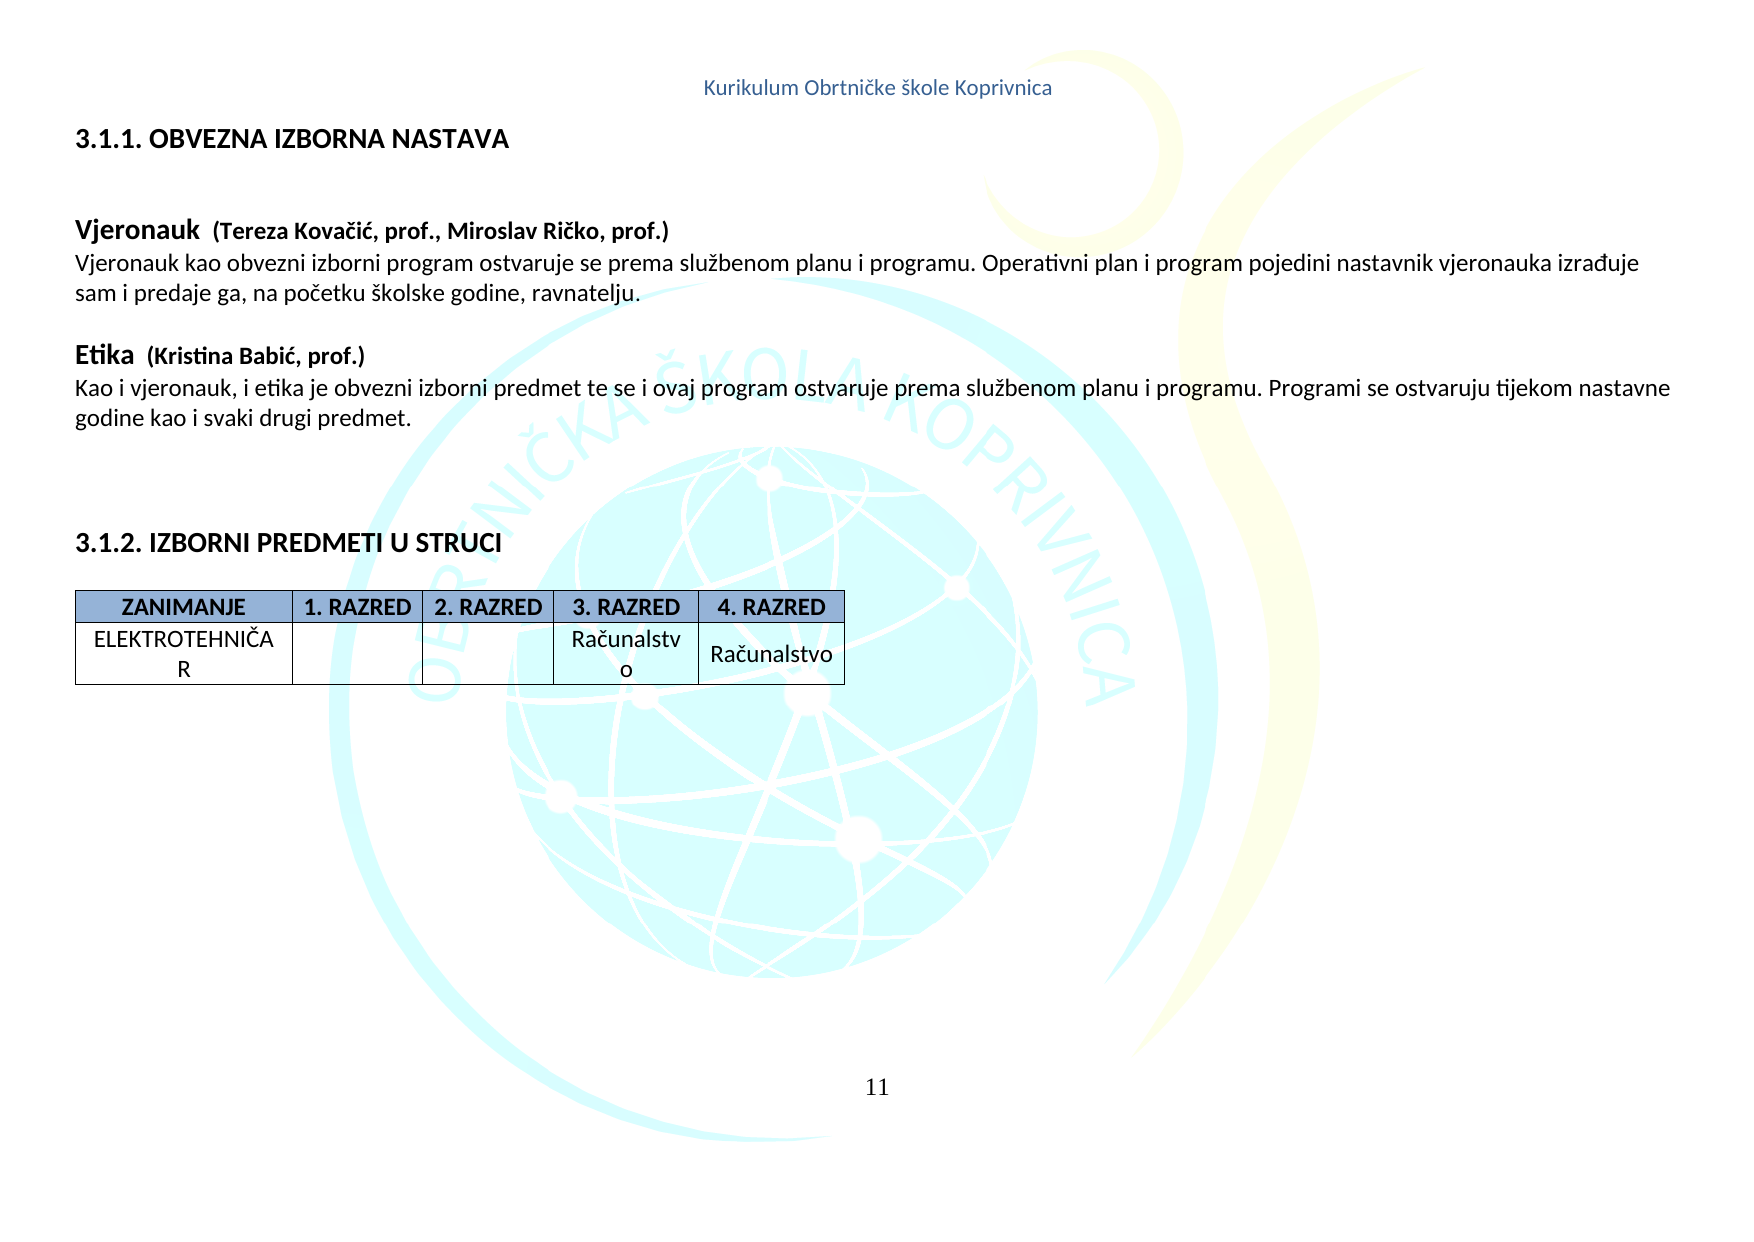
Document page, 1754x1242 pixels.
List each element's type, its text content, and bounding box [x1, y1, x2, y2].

text Vjeronauk kao obvezni izborni program ostvaruje se prema službenom planu i programu. Operativni plan i program pojedini nastavnik vjeronauka izrađuje sam i predaje ga, na početku školske godine, ravnatelju. [75, 247, 1679, 308]
subtitle 3.1.2. IZBORNI PREDMETI U STRUCI [75, 524, 1679, 560]
table_header 1. RAZRED [293, 591, 422, 622]
table_cell Računalstvo [554, 623, 698, 684]
subtitle 3.1.1. OBVEZNA IZBORNA NASTAVA [75, 120, 1679, 155]
table_cell Računalstvo [699, 623, 844, 684]
table_header 4. RAZRED [699, 591, 844, 622]
table_header 3. RAZRED [554, 591, 698, 622]
table_cell [293, 623, 422, 684]
table_cell [423, 623, 553, 684]
table_header ZANIMANJE [76, 591, 292, 622]
text Etika (Kristina Babić, prof.) [75, 336, 1679, 372]
text Kao i vjeronauk, i etika je obvezni izborni predmet te se i ovaj program ostvaruje prema službenom planu i programu. Programi se ostvaruju tijekom nastavne godine kao i svaki drugi predmet. [75, 372, 1679, 433]
text Vjeronauk (Tereza Kovačić, prof., Miroslav Ričko, prof.) [75, 211, 1679, 247]
table_header 2. RAZRED [423, 591, 553, 622]
table_cell ELEKTROTEHNIČAR [76, 623, 292, 684]
